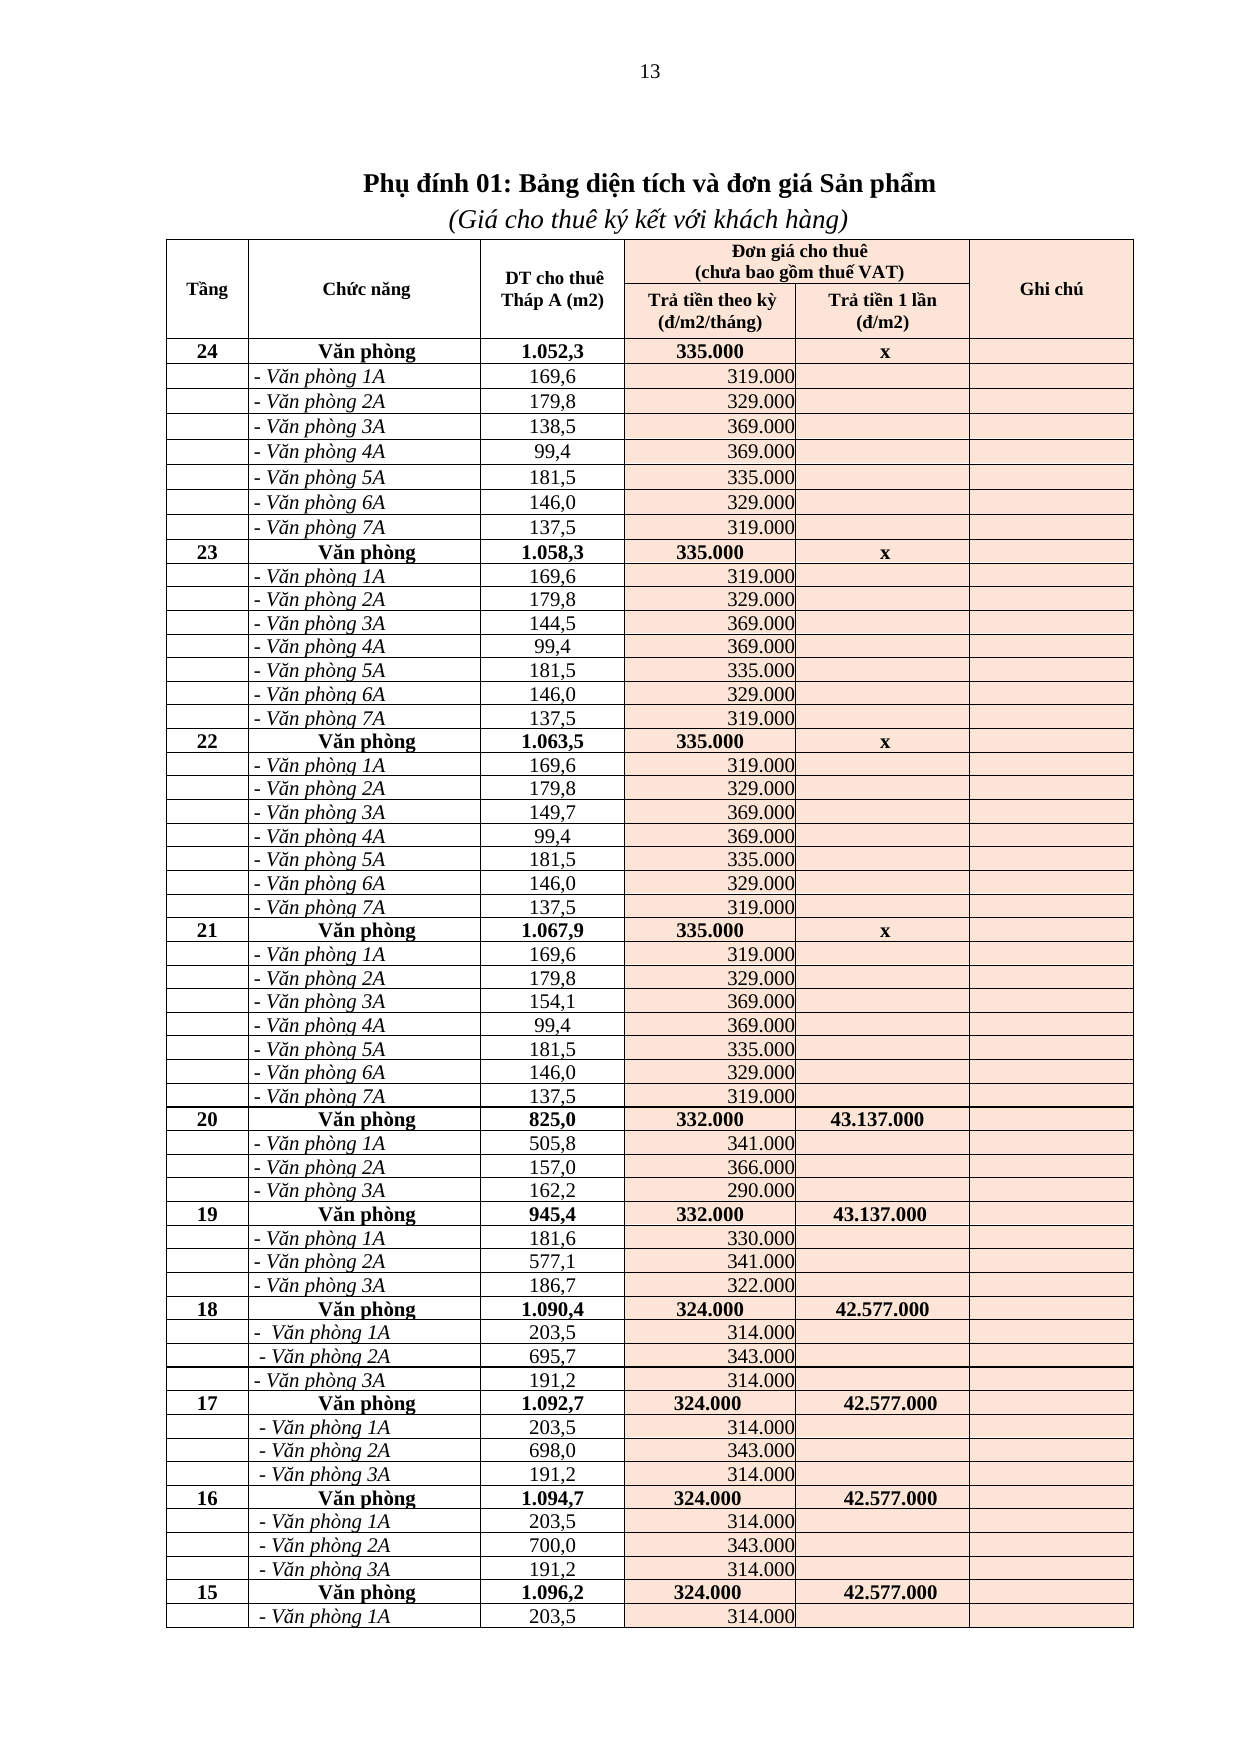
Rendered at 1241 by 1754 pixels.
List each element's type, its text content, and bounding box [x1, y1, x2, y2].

table_cell 99,4 [481, 635, 624, 657]
table_cell 1.092,7 [481, 1391, 624, 1414]
table_cell 137,5 [481, 1084, 624, 1106]
table_cell - Văn phòng 1A [249, 753, 480, 775]
table_cell - Văn phòng 6A [249, 871, 480, 893]
table_cell [970, 1178, 1133, 1201]
table_cell - Văn phòng 5A [249, 658, 480, 681]
table_cell [167, 364, 248, 388]
table_cell 335.000 [625, 465, 795, 489]
table_cell 335.000 [625, 729, 795, 752]
table_cell - Văn phòng 1A [249, 564, 480, 586]
table_cell 369.000 [625, 800, 795, 823]
table_cell 203,5 [481, 1320, 624, 1343]
table_cell [970, 1509, 1133, 1532]
table_cell 369.000 [625, 635, 795, 657]
table_cell [970, 705, 1133, 728]
table_cell - Văn phòng 3A [249, 1178, 480, 1201]
table_cell [167, 966, 248, 988]
table_cell [167, 1249, 248, 1272]
table_cell [970, 515, 1133, 539]
table_cell 335.000 [625, 1036, 795, 1059]
table_cell [970, 824, 1133, 846]
table_cell Văn phòng [249, 918, 480, 941]
table_cell [970, 800, 1133, 823]
table_cell [796, 440, 969, 463]
table_cell 577,1 [481, 1249, 624, 1272]
table_cell [970, 635, 1133, 657]
table_cell [970, 1320, 1133, 1343]
table_cell [970, 1344, 1133, 1366]
table_cell 1.058,3 [481, 540, 624, 562]
table_cell [796, 635, 969, 657]
table_cell [970, 895, 1133, 917]
table_cell x [796, 339, 969, 363]
table_cell 149,7 [481, 800, 624, 823]
table_cell [167, 776, 248, 799]
table_cell 314.000 [625, 1509, 795, 1532]
table_cell - Văn phòng 3A [249, 1368, 480, 1390]
table_cell - Văn phòng 3A [249, 1462, 480, 1485]
table_cell 42.577.000 [796, 1391, 969, 1414]
table_cell - Văn phòng 4A [249, 440, 480, 463]
table_cell [796, 465, 969, 489]
table_cell - Văn phòng 1A [249, 364, 480, 388]
table_cell 1.096,2 [481, 1580, 624, 1603]
table_cell [970, 1108, 1133, 1130]
table_cell 169,6 [481, 942, 624, 964]
table_cell 341.000 [625, 1131, 795, 1154]
table_cell 343.000 [625, 1439, 795, 1461]
table_header Ghi chú [970, 240, 1133, 338]
table_cell [167, 1178, 248, 1201]
table_cell [796, 1344, 969, 1366]
table_cell [167, 1509, 248, 1532]
table_cell [796, 847, 969, 870]
table_cell 330.000 [625, 1226, 795, 1248]
table_cell 137,5 [481, 895, 624, 917]
table_cell - Văn phòng 2A [249, 966, 480, 988]
table_cell [796, 1131, 969, 1154]
table_cell [796, 1273, 969, 1296]
table_cell 329.000 [625, 776, 795, 799]
table_cell Văn phòng [249, 339, 480, 363]
table_cell 169,6 [481, 753, 624, 775]
table_cell [796, 1415, 969, 1437]
table_cell [167, 611, 248, 633]
table_cell [796, 1226, 969, 1248]
table_cell 99,4 [481, 1013, 624, 1035]
table_cell 369.000 [625, 414, 795, 438]
table_cell 369.000 [625, 824, 795, 846]
table_cell [970, 440, 1133, 463]
table_cell [796, 776, 969, 799]
table_cell 43.137.000 [796, 1202, 969, 1224]
table_cell Văn phòng [249, 1486, 480, 1508]
table_cell [970, 658, 1133, 681]
table_cell 99,4 [481, 440, 624, 463]
table_cell 42.577.000 [796, 1486, 969, 1508]
table_cell 203,5 [481, 1415, 624, 1437]
table_cell - Văn phòng 1A [249, 1604, 480, 1627]
table_cell Văn phòng [249, 540, 480, 562]
table_cell [796, 705, 969, 728]
table_cell 314.000 [625, 1320, 795, 1343]
table_cell 203,5 [481, 1509, 624, 1532]
table_cell [970, 587, 1133, 610]
table_cell 181,6 [481, 1226, 624, 1248]
table_cell [167, 705, 248, 728]
table_cell 191,2 [481, 1462, 624, 1485]
table_cell [796, 1084, 969, 1106]
table_cell x [796, 540, 969, 562]
table_cell 314.000 [625, 1462, 795, 1485]
table_cell 369.000 [625, 440, 795, 463]
table_cell - Văn phòng 2A [249, 776, 480, 799]
table_cell [167, 1557, 248, 1579]
table_cell 24 [167, 339, 248, 363]
table_cell [970, 1060, 1133, 1083]
table_cell - Văn phòng 3A [249, 1557, 480, 1579]
table_cell [167, 800, 248, 823]
table_cell [167, 1415, 248, 1437]
table_cell [167, 1344, 248, 1366]
table_cell 319.000 [625, 705, 795, 728]
table_cell [167, 635, 248, 657]
table_cell - Văn phòng 6A [249, 1060, 480, 1083]
table_cell [167, 1604, 248, 1627]
table_cell [796, 389, 969, 413]
table_cell [796, 1155, 969, 1177]
table_cell 157,0 [481, 1155, 624, 1177]
table_cell [796, 1557, 969, 1579]
table_cell 203,5 [481, 1604, 624, 1627]
table_cell 329.000 [625, 871, 795, 893]
table_cell 314.000 [625, 1557, 795, 1579]
table_cell [167, 1462, 248, 1485]
table_cell 23 [167, 540, 248, 562]
table_cell [970, 389, 1133, 413]
table_cell [796, 1533, 969, 1556]
table_cell [796, 587, 969, 610]
table_cell 138,5 [481, 414, 624, 438]
table_cell [796, 1462, 969, 1485]
table_cell 324.000 [625, 1297, 795, 1319]
table_cell 319.000 [625, 1084, 795, 1106]
table_cell 191,2 [481, 1368, 624, 1390]
table_cell 329.000 [625, 966, 795, 988]
table_cell [167, 564, 248, 586]
table_cell [970, 1202, 1133, 1224]
table_cell 314.000 [625, 1604, 795, 1627]
table_cell 191,2 [481, 1557, 624, 1579]
table_cell Trả tiền 1 lần (đ/m2) [796, 284, 969, 338]
table_cell [970, 1131, 1133, 1154]
table_cell 146,0 [481, 1060, 624, 1083]
table_cell 1.094,7 [481, 1486, 624, 1508]
table_cell 162,2 [481, 1178, 624, 1201]
table_cell [796, 1439, 969, 1461]
table_cell 319.000 [625, 895, 795, 917]
table_cell 22 [167, 729, 248, 752]
table_cell x [796, 729, 969, 752]
table_cell 341.000 [625, 1249, 795, 1272]
table_cell [970, 1273, 1133, 1296]
table_cell [970, 1533, 1133, 1556]
table_cell - Văn phòng 5A [249, 1036, 480, 1059]
table_cell [970, 1439, 1133, 1461]
table_cell - Văn phòng 2A [249, 1344, 480, 1366]
table_cell [167, 490, 248, 514]
table_cell [796, 564, 969, 586]
table_header DT cho thuê Tháp A (m2) [481, 240, 624, 338]
table_cell - Văn phòng 5A [249, 465, 480, 489]
table_cell [796, 1604, 969, 1627]
table_cell 319.000 [625, 942, 795, 964]
table_cell [796, 490, 969, 514]
table_cell 505,8 [481, 1131, 624, 1154]
table_cell - Văn phòng 1A [249, 1131, 480, 1154]
table_cell - Văn phòng 2A [249, 1439, 480, 1461]
table_cell [796, 611, 969, 633]
table_cell 335.000 [625, 540, 795, 562]
table_cell [970, 540, 1133, 562]
table_cell Văn phòng [249, 1391, 480, 1414]
text Phụ đính 01: Bảng diện tích và đơn giá Sản phẩm [148, 167, 1152, 198]
table_cell 154,1 [481, 989, 624, 1012]
table_cell 1.052,3 [481, 339, 624, 363]
table_cell [167, 515, 248, 539]
table_cell [970, 682, 1133, 704]
table_cell [167, 942, 248, 964]
table_cell 179,8 [481, 587, 624, 610]
table_cell 1.063,5 [481, 729, 624, 752]
table_cell [167, 1320, 248, 1343]
table_cell 181,5 [481, 847, 624, 870]
table_cell [970, 1415, 1133, 1437]
table_cell - Văn phòng 3A [249, 800, 480, 823]
table_cell [796, 800, 969, 823]
table_cell 18 [167, 1297, 248, 1319]
table_cell [970, 1084, 1133, 1106]
table_cell - Văn phòng 3A [249, 414, 480, 438]
table_cell [167, 465, 248, 489]
table_cell 335.000 [625, 847, 795, 870]
table_cell [167, 1226, 248, 1248]
table_cell [167, 1273, 248, 1296]
table_cell 179,8 [481, 776, 624, 799]
table_cell [796, 1320, 969, 1343]
table_cell 369.000 [625, 989, 795, 1012]
table_cell 1.090,4 [481, 1297, 624, 1319]
table_cell [970, 918, 1133, 941]
table_cell - Văn phòng 2A [249, 587, 480, 610]
table_cell [796, 1368, 969, 1390]
table_cell 137,5 [481, 705, 624, 728]
table_cell [796, 895, 969, 917]
table_cell [167, 440, 248, 463]
table_cell 21 [167, 918, 248, 941]
table_cell 181,5 [481, 658, 624, 681]
table_cell [796, 1013, 969, 1035]
table_cell - Văn phòng 4A [249, 635, 480, 657]
table_cell 322.000 [625, 1273, 795, 1296]
table_cell 290.000 [625, 1178, 795, 1201]
table_cell 366.000 [625, 1155, 795, 1177]
table_cell - Văn phòng 1A [249, 942, 480, 964]
table_cell [167, 1036, 248, 1059]
table_cell [970, 339, 1133, 363]
table_cell - Văn phòng 1A [249, 1226, 480, 1248]
table_cell 329.000 [625, 587, 795, 610]
table_cell 343.000 [625, 1344, 795, 1366]
table_cell 825,0 [481, 1108, 624, 1130]
table_cell 329.000 [625, 490, 795, 514]
table_cell [167, 895, 248, 917]
table_cell 324.000 [625, 1580, 795, 1603]
table_cell Văn phòng [249, 1202, 480, 1224]
table_cell 1.067,9 [481, 918, 624, 941]
table_cell [796, 871, 969, 893]
table_cell - Văn phòng 2A [249, 389, 480, 413]
table_cell - Văn phòng 6A [249, 490, 480, 514]
table_cell - Văn phòng 4A [249, 1013, 480, 1035]
table_cell [970, 414, 1133, 438]
table_cell [970, 1036, 1133, 1059]
table_cell [796, 515, 969, 539]
table_cell 332.000 [625, 1202, 795, 1224]
table_cell [970, 1557, 1133, 1579]
table_cell 20 [167, 1108, 248, 1130]
table_cell [796, 682, 969, 704]
table_cell 42.577.000 [796, 1580, 969, 1603]
text (Giá cho thuê ký kết với khách hàng) [148, 203, 1152, 234]
table_cell [167, 1439, 248, 1461]
table_cell [796, 1060, 969, 1083]
table_cell 314.000 [625, 1415, 795, 1437]
table_header Tầng [167, 240, 248, 338]
table_cell 329.000 [625, 1060, 795, 1083]
table_cell [970, 1462, 1133, 1485]
table_cell [167, 389, 248, 413]
table_cell [167, 824, 248, 846]
table_cell [970, 1486, 1133, 1508]
table_cell 319.000 [625, 753, 795, 775]
table_cell [796, 824, 969, 846]
table_cell - Văn phòng 2A [249, 1249, 480, 1272]
table_cell [167, 1155, 248, 1177]
table_cell - Văn phòng 2A [249, 1155, 480, 1177]
table_cell [167, 658, 248, 681]
table_cell 369.000 [625, 1013, 795, 1035]
table_cell [167, 1533, 248, 1556]
table_cell 319.000 [625, 515, 795, 539]
table_cell [970, 776, 1133, 799]
table_cell 99,4 [481, 824, 624, 846]
table_cell [970, 966, 1133, 988]
table_cell Văn phòng [249, 1108, 480, 1130]
table_cell [970, 729, 1133, 752]
table_cell [796, 753, 969, 775]
table_cell 43.137.000 [796, 1108, 969, 1130]
table_cell [796, 414, 969, 438]
table_cell 332.000 [625, 1108, 795, 1130]
table_cell [796, 1178, 969, 1201]
table_cell [167, 414, 248, 438]
table_cell [970, 611, 1133, 633]
table_cell 146,0 [481, 682, 624, 704]
table_cell - Văn phòng 7A [249, 515, 480, 539]
table_cell [970, 1297, 1133, 1319]
table_cell 314.000 [625, 1368, 795, 1390]
table_cell - Văn phòng 1A [249, 1415, 480, 1437]
table_cell 19 [167, 1202, 248, 1224]
table_cell - Văn phòng 4A [249, 824, 480, 846]
table_cell 169,6 [481, 364, 624, 388]
table_cell [970, 942, 1133, 964]
table_cell [796, 1249, 969, 1272]
table_cell 15 [167, 1580, 248, 1603]
table_cell 324.000 [625, 1391, 795, 1414]
table_cell [796, 966, 969, 988]
table_cell 319.000 [625, 564, 795, 586]
table_cell 16 [167, 1486, 248, 1508]
table_cell [167, 871, 248, 893]
table_cell 700,0 [481, 1533, 624, 1556]
table_cell [167, 1368, 248, 1390]
table_cell 186,7 [481, 1273, 624, 1296]
table_cell [970, 490, 1133, 514]
table_cell 329.000 [625, 389, 795, 413]
table_cell [796, 1036, 969, 1059]
table_cell [796, 989, 969, 1012]
table_cell [970, 1226, 1133, 1248]
table_cell [796, 942, 969, 964]
table_cell [167, 989, 248, 1012]
table_cell [167, 847, 248, 870]
table_cell [970, 1249, 1133, 1272]
table_cell 695,7 [481, 1344, 624, 1366]
table_cell 335.000 [625, 658, 795, 681]
table_cell [970, 1604, 1133, 1627]
table_cell 329.000 [625, 682, 795, 704]
table_cell - Văn phòng 3A [249, 989, 480, 1012]
table_cell [970, 753, 1133, 775]
table_cell [970, 871, 1133, 893]
table_cell 945,4 [481, 1202, 624, 1224]
table_cell 698,0 [481, 1439, 624, 1461]
table_cell [970, 1368, 1133, 1390]
table_cell 335.000 [625, 339, 795, 363]
table_cell 17 [167, 1391, 248, 1414]
table_cell 179,8 [481, 966, 624, 988]
table_cell [167, 1060, 248, 1083]
table_cell [970, 1155, 1133, 1177]
table_cell 137,5 [481, 515, 624, 539]
table_cell 146,0 [481, 871, 624, 893]
table_cell 42.577.000 [796, 1297, 969, 1319]
table_cell 324.000 [625, 1486, 795, 1508]
table_cell [167, 682, 248, 704]
table_cell x [796, 918, 969, 941]
table_cell [167, 753, 248, 775]
table_cell [970, 847, 1133, 870]
table_cell Văn phòng [249, 729, 480, 752]
table_cell [970, 1013, 1133, 1035]
table_cell - Văn phòng 7A [249, 895, 480, 917]
table_cell Văn phòng [249, 1580, 480, 1603]
table_cell 369.000 [625, 611, 795, 633]
table_cell 179,8 [481, 389, 624, 413]
table_cell [970, 1391, 1133, 1414]
table_cell 181,5 [481, 1036, 624, 1059]
table_cell 146,0 [481, 490, 624, 514]
table_cell Văn phòng [249, 1297, 480, 1319]
table_cell - Văn phòng 3A [249, 1273, 480, 1296]
table_cell - Văn phòng 6A [249, 682, 480, 704]
table_cell 319.000 [625, 364, 795, 388]
table_cell - Văn phòng 3A [249, 611, 480, 633]
table_cell Trả tiền theo kỳ (đ/m2/tháng) [625, 284, 795, 338]
table_header Đơn giá cho thuê (chưa bao gồm thuế VAT) [625, 240, 969, 283]
table_cell 169,6 [481, 564, 624, 586]
table_cell - Văn phòng 1A [249, 1320, 480, 1343]
table_cell [970, 364, 1133, 388]
table_cell [796, 364, 969, 388]
table_cell - Văn phòng 1A [249, 1509, 480, 1532]
table_cell [796, 658, 969, 681]
table_cell - Văn phòng 2A [249, 1533, 480, 1556]
table_cell - Văn phòng 7A [249, 1084, 480, 1106]
table_cell [796, 1509, 969, 1532]
table_cell - Văn phòng 7A [249, 705, 480, 728]
table_cell [970, 1580, 1133, 1603]
table_cell 144,5 [481, 611, 624, 633]
table_cell [167, 587, 248, 610]
table_cell 181,5 [481, 465, 624, 489]
table_header Chức năng [249, 240, 480, 338]
table_cell [167, 1131, 248, 1154]
table_cell 343.000 [625, 1533, 795, 1556]
table_cell [167, 1084, 248, 1106]
table_cell - Văn phòng 5A [249, 847, 480, 870]
table_cell [970, 465, 1133, 489]
table_cell [970, 989, 1133, 1012]
table_cell [970, 564, 1133, 586]
table_cell [167, 1013, 248, 1035]
table_cell 335.000 [625, 918, 795, 941]
